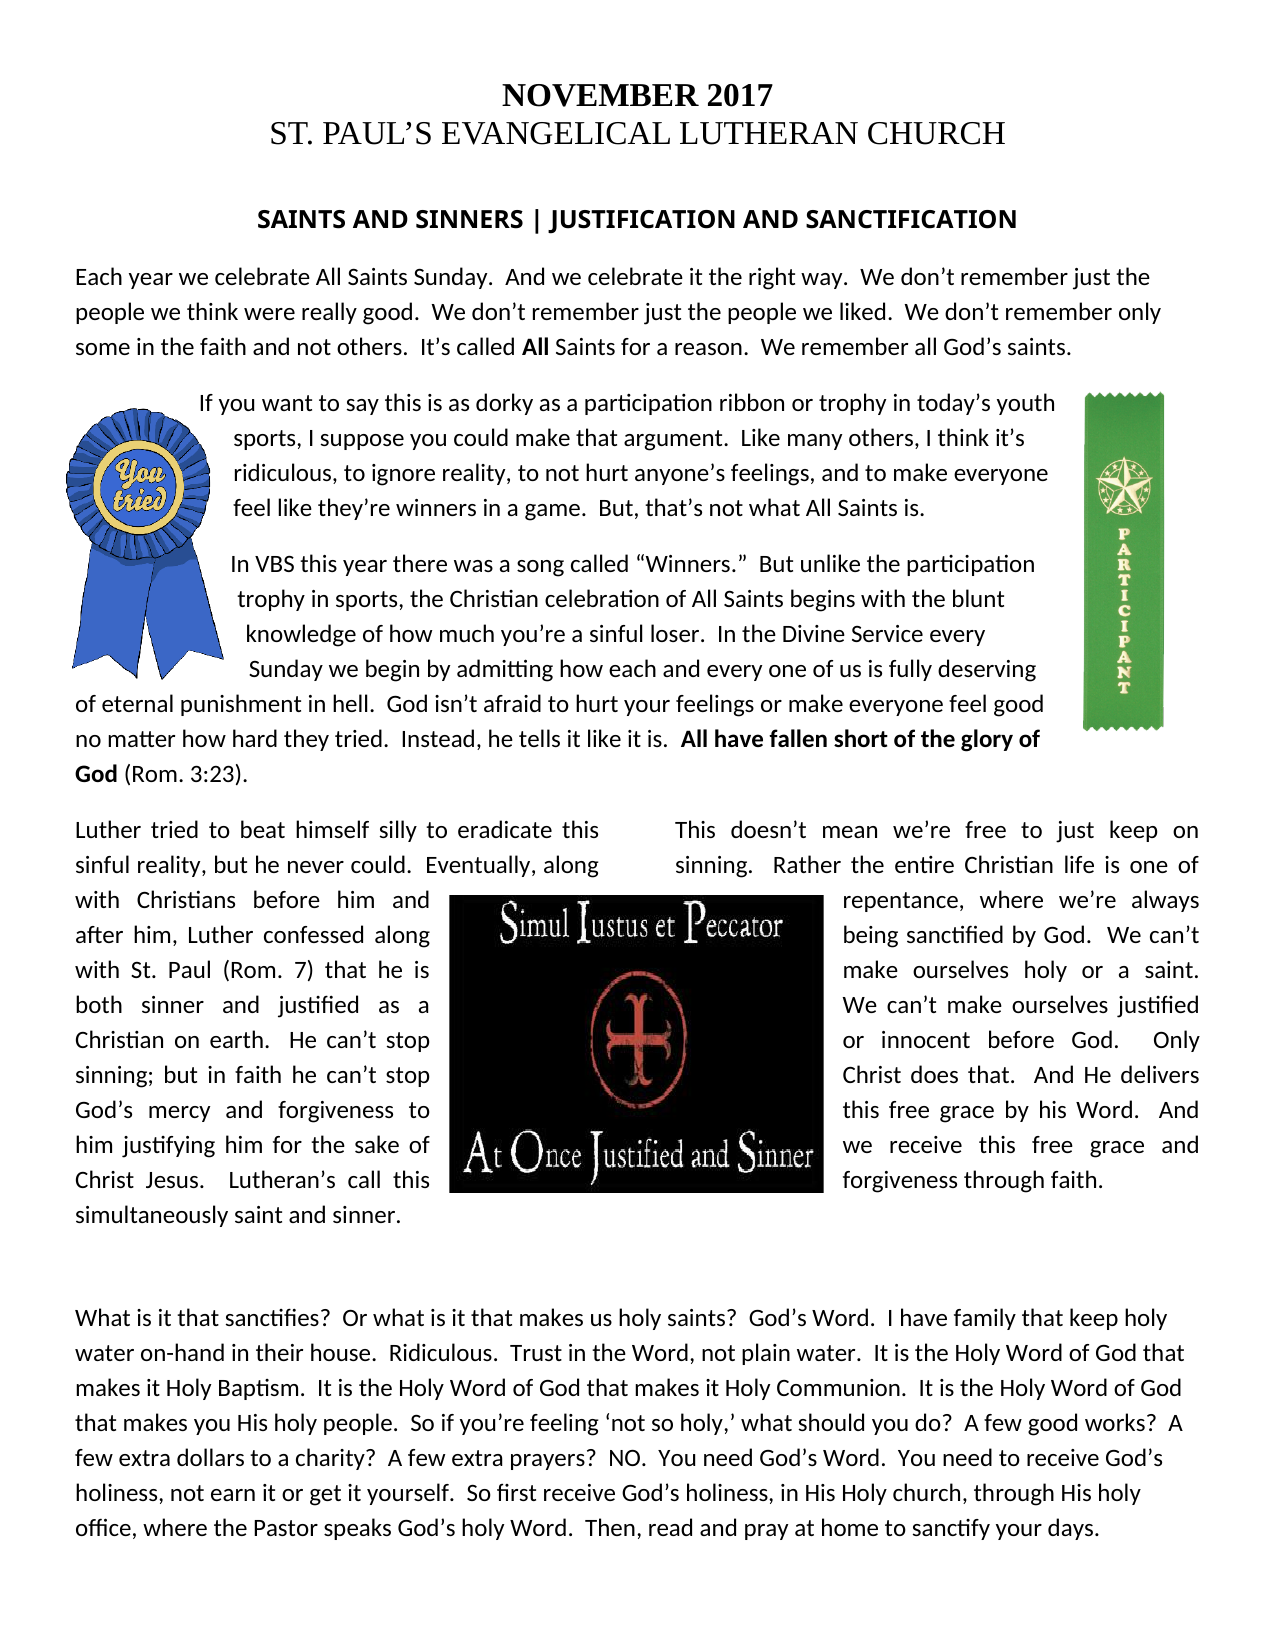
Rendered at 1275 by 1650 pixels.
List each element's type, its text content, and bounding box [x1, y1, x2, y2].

text If you want to say this is as dorky as a participation ribbon or trophy in today’s youth sports, I suppose you could make that argument. Like many others, I think it’s ridiculous, to ignore reality, to not hurt anyone’s feelings, and to make everyone feel like they’re winners in a game. But, that’s not what All Saints is. [75, 387, 1200, 523]
text NOVEMBER 2017 [75, 75, 1200, 113]
picture [448, 895, 823, 1194]
text Luther tried to beat himself silly to eradicate this sinful reality, but he never could. Eventually, along with Christians before him and after him, Luther confessed along with St. Paul (Rom. 7) that he is both sinner and justified as a Christian on earth. He can’t stop sinning; but in faith he can’t stop God’s mercy and forgiveness to him justifying him for the sake of Christ Jesus. Lutheran’s call this simultaneously saint and sinner. [75, 814, 600, 1229]
text This doesn’t mean we’re free to just keep on sinning. Rather the entire Christian life is one of repentance, where we’re always being sanctified by God. We can’t make ourselves holy or a saint. We can’t make ourselves justified or innocent before God. Only Christ does that. And He delivers this free grace by his Word. And we receive this free grace and forgiveness through faith. [675, 814, 1200, 1194]
text SAINTS AND SINNERS | Justification and Sanctification [75, 201, 1200, 235]
text ST. PAUL’S EVANGELICAL LUTHERAN CHURCH [75, 113, 1200, 152]
picture [60, 400, 230, 685]
text In VBS this year there was a song called “Winners.” But unlike the participation trophy in sports, the Christian celebration of All Saints begins with the blunt knowledge of how much you’re a sinful loser. In the Divine Service every Sunday we begin by admitting how each and every one of us is fully deserving of eternal punishment in hell. God isn’t afraid to hurt your feelings or make everyone feel good no matter how hard they tried. Instead, he tells it like it is. All have fallen short of the glory of God (Rom. 3:23). [75, 548, 1200, 788]
text What is it that sanctifies? Or what is it that makes us holy saints? God’s Word. I have family that keep holy water on-hand in their house. Ridiculous. Trust in the Word, not plain water. It is the Holy Word of God that makes it Holy Baptism. It is the Holy Word of God that makes it Holy Communion. It is the Holy Word of God that makes you His holy people. So if you’re feeling ‘not so holy,’ what should you do? A few good works? A few extra dollars to a charity? A few extra prayers? NO. You need God’s Word. You need to receive God’s holiness, not earn it or get it yourself. So first receive God’s holiness, in His Holy church, through His holy office, where the Pastor speaks God’s holy Word. Then, read and pray at home to sanctify your days. [75, 1302, 1200, 1543]
text Each year we celebrate All Saints Sunday. And we celebrate it the right way. We don’t remember just the people we think were really good. We don’t remember just the people we liked. We don’t remember only some in the faith and not others. It’s called All Saints for a reason. We remember all God’s saints. [75, 261, 1200, 362]
picture [1078, 389, 1171, 732]
